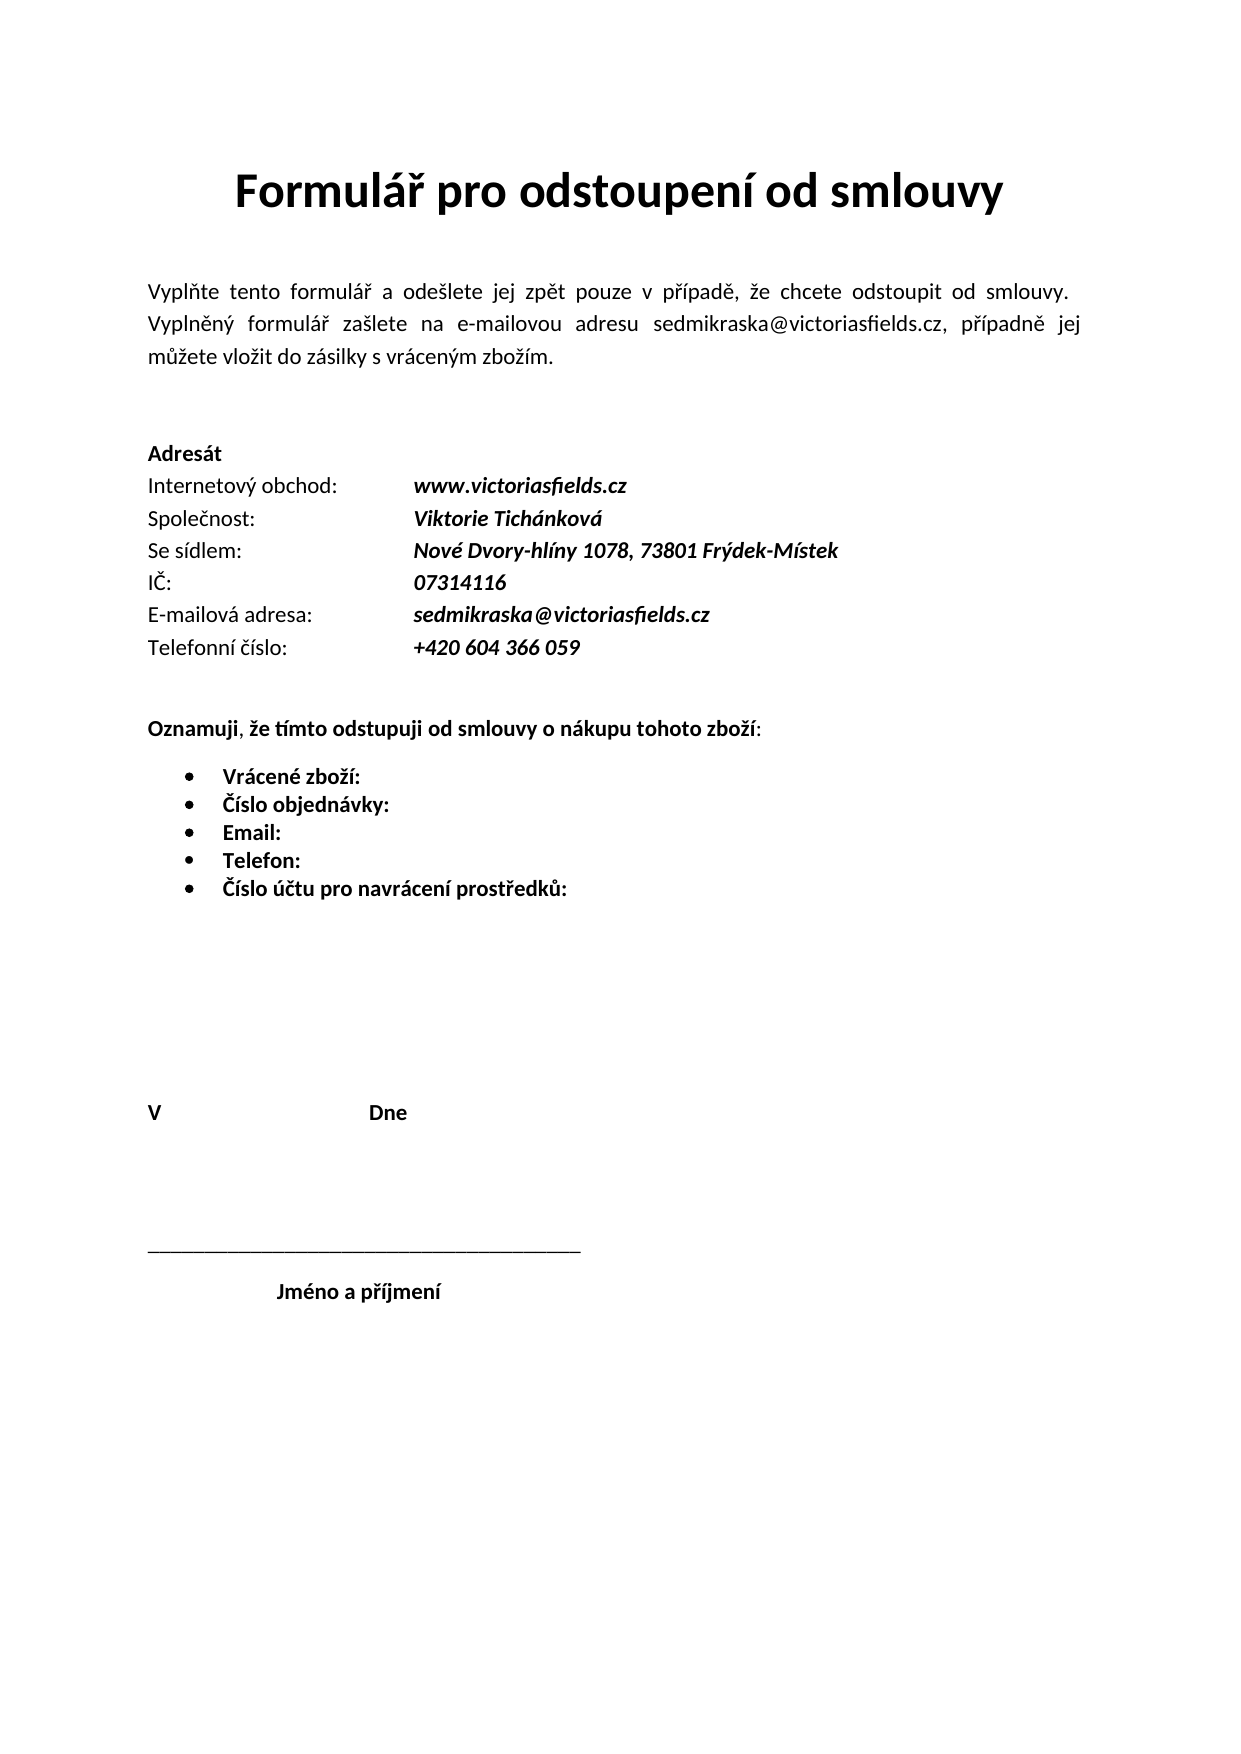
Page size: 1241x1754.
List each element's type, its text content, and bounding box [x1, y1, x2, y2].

text Jméno a příjmení [148, 1277, 1081, 1305]
text Internetový obchod: www.victoriasfields.cz [148, 472, 1081, 500]
list Číslo objednávky: [185, 791, 1093, 818]
text Vyplňte tento formulář a odešlete jej zpět pouze v případě, že chcete odstoupit od smlouvy. Vyplněný formulář zašlete na e-mailovou adresu sedmikraska@victoriasfields.cz, případně jej můžete vložit do zásilky s vráceným zbožím. [148, 277, 1081, 370]
text Telefonní číslo: +420 604 366 059 [148, 633, 1081, 661]
text V Dne [148, 1098, 1081, 1126]
list Číslo účtu pro navrácení prostředků: [185, 874, 1093, 903]
text Se sídlem: Nové Dvory-hlíny 1078, 73801 Frýdek-Místek [148, 536, 1081, 564]
text Adresát [148, 439, 1081, 467]
text Formulář pro odstoupení od smlouvy [148, 159, 1093, 252]
list Telefon: [185, 847, 1093, 874]
list Vrácené zboží: [185, 762, 1093, 791]
list Email: [185, 818, 1093, 847]
text E-mailová adresa: sedmikraska@victoriasfields.cz [148, 600, 1081, 628]
text IČ: 07314116 [148, 568, 1081, 596]
text Společnost: Viktorie Tichánková [148, 504, 1081, 532]
text ______________________________________ [148, 1196, 1081, 1256]
text Oznamuji, že tímto odstupuji od smlouvy o nákupu tohoto zboží: [148, 714, 1081, 742]
